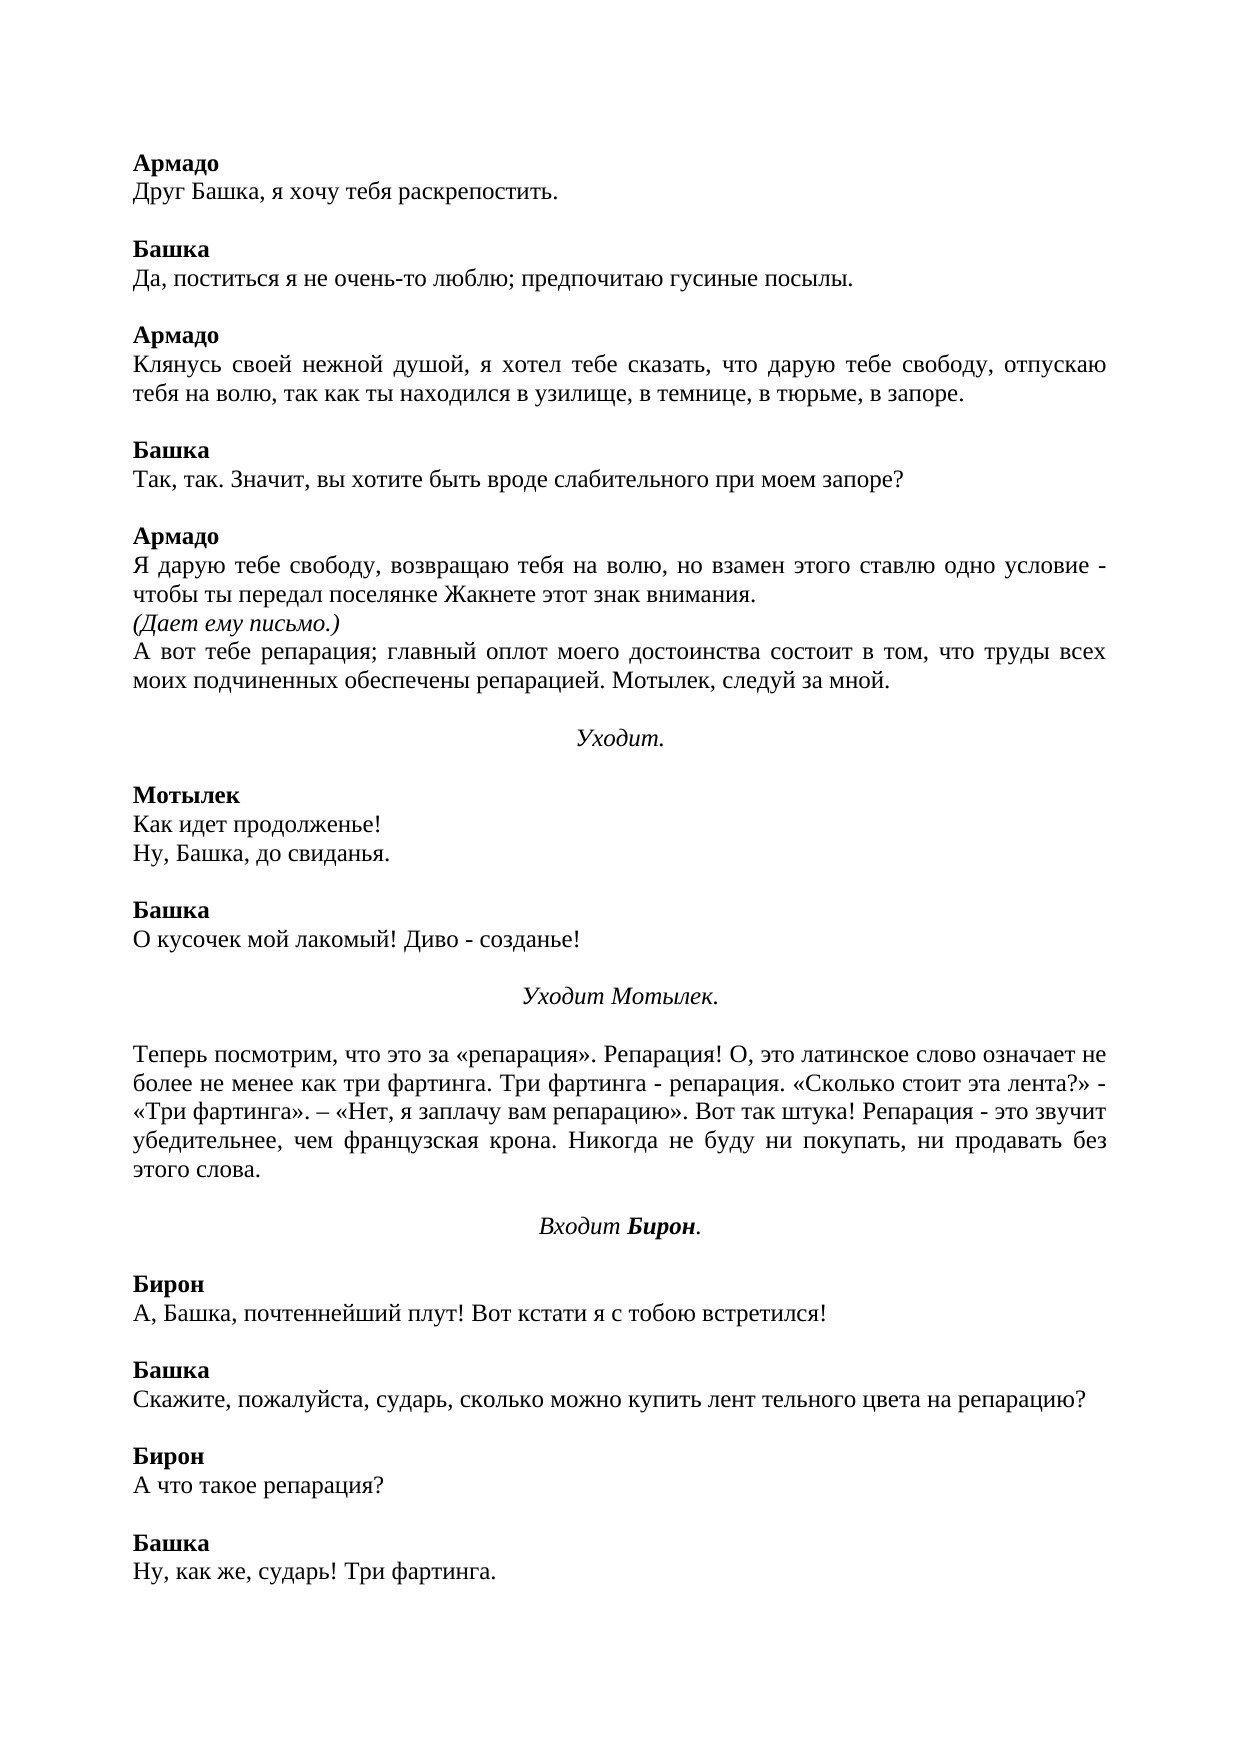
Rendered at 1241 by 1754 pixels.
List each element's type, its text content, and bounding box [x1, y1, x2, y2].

text Скажите, пожалуйста, сударь, сколько можно купить лент тельного цвета на репарацию? [133, 1384, 1108, 1413]
subtitle Башка [133, 895, 1108, 924]
text Клянусь своей нежной душой, я хотел тебе сказать, что дарую тебе свободу, отпускаю тебя на волю, так как ты находился в узилище, в темнице, в тюрьме, в запоре. [133, 349, 1108, 406]
text А что такое репарация? [133, 1470, 1108, 1499]
subtitle Башка [133, 435, 1108, 464]
text Друг Башка, я хочу тебя раскрепостить. [133, 176, 1108, 205]
subtitle Мотылек [133, 780, 1108, 809]
text Уходит. [133, 723, 1108, 751]
text (Дает ему письмо.) [133, 608, 1108, 636]
subtitle Бирон [133, 1269, 1108, 1298]
text Как идет продолженье! [133, 809, 1108, 838]
text Ну, Башка, до свиданья. [133, 838, 1108, 866]
text А, Башка, почтеннейший плут! Вот кстати я с тобою встретился! [133, 1298, 1108, 1326]
text Так, так. Значит, вы хотите быть вроде слабительного при моем запоре? [133, 464, 1108, 493]
text Бирон [133, 1441, 1108, 1470]
subtitle Башка [133, 1528, 1108, 1556]
text О кусочек мой лакомый! Диво - созданье! [133, 924, 1108, 953]
text А вот тебе репарация; главный оплот моего достоинства состоит в том, что труды всех моих подчиненных обеспечены репарацией. Мотылек, следуй за мной. [133, 636, 1108, 694]
subtitle Башка [133, 1355, 1108, 1384]
text Да, поститься я не очень-то люблю; предпочитаю гусиные посылы. [133, 263, 1108, 291]
subtitle Армадо [133, 320, 1108, 349]
subtitle Армадо [133, 148, 1108, 176]
text Уходит Мотылек. [133, 981, 1108, 1010]
text Ну, как же, сударь! Три фартинга. [133, 1556, 1108, 1585]
subtitle Башка [133, 234, 1108, 263]
subtitle Армадо [133, 521, 1108, 550]
text Теперь посмотрим, что это за «репарация». Репарация! О, это латинское слово означает не более не менее как три фартинга. Три фартинга - репарация. «Сколько стоит эта лента?» - «Три фартинга». – «Нет, я заплачу вам репарацию». Вот так штука! Репарация - это звучит убедительнее, чем французская крона. Никогда не буду ни покупать, ни продавать без этого слова. [133, 1039, 1108, 1183]
text Я дарую тебе свободу, возвращаю тебя на волю, но взамен этого ставлю одно условие - чтобы ты передал поселянке Жакнете этот знак внимания. [133, 550, 1108, 608]
text Входит Бирон. [133, 1211, 1108, 1240]
